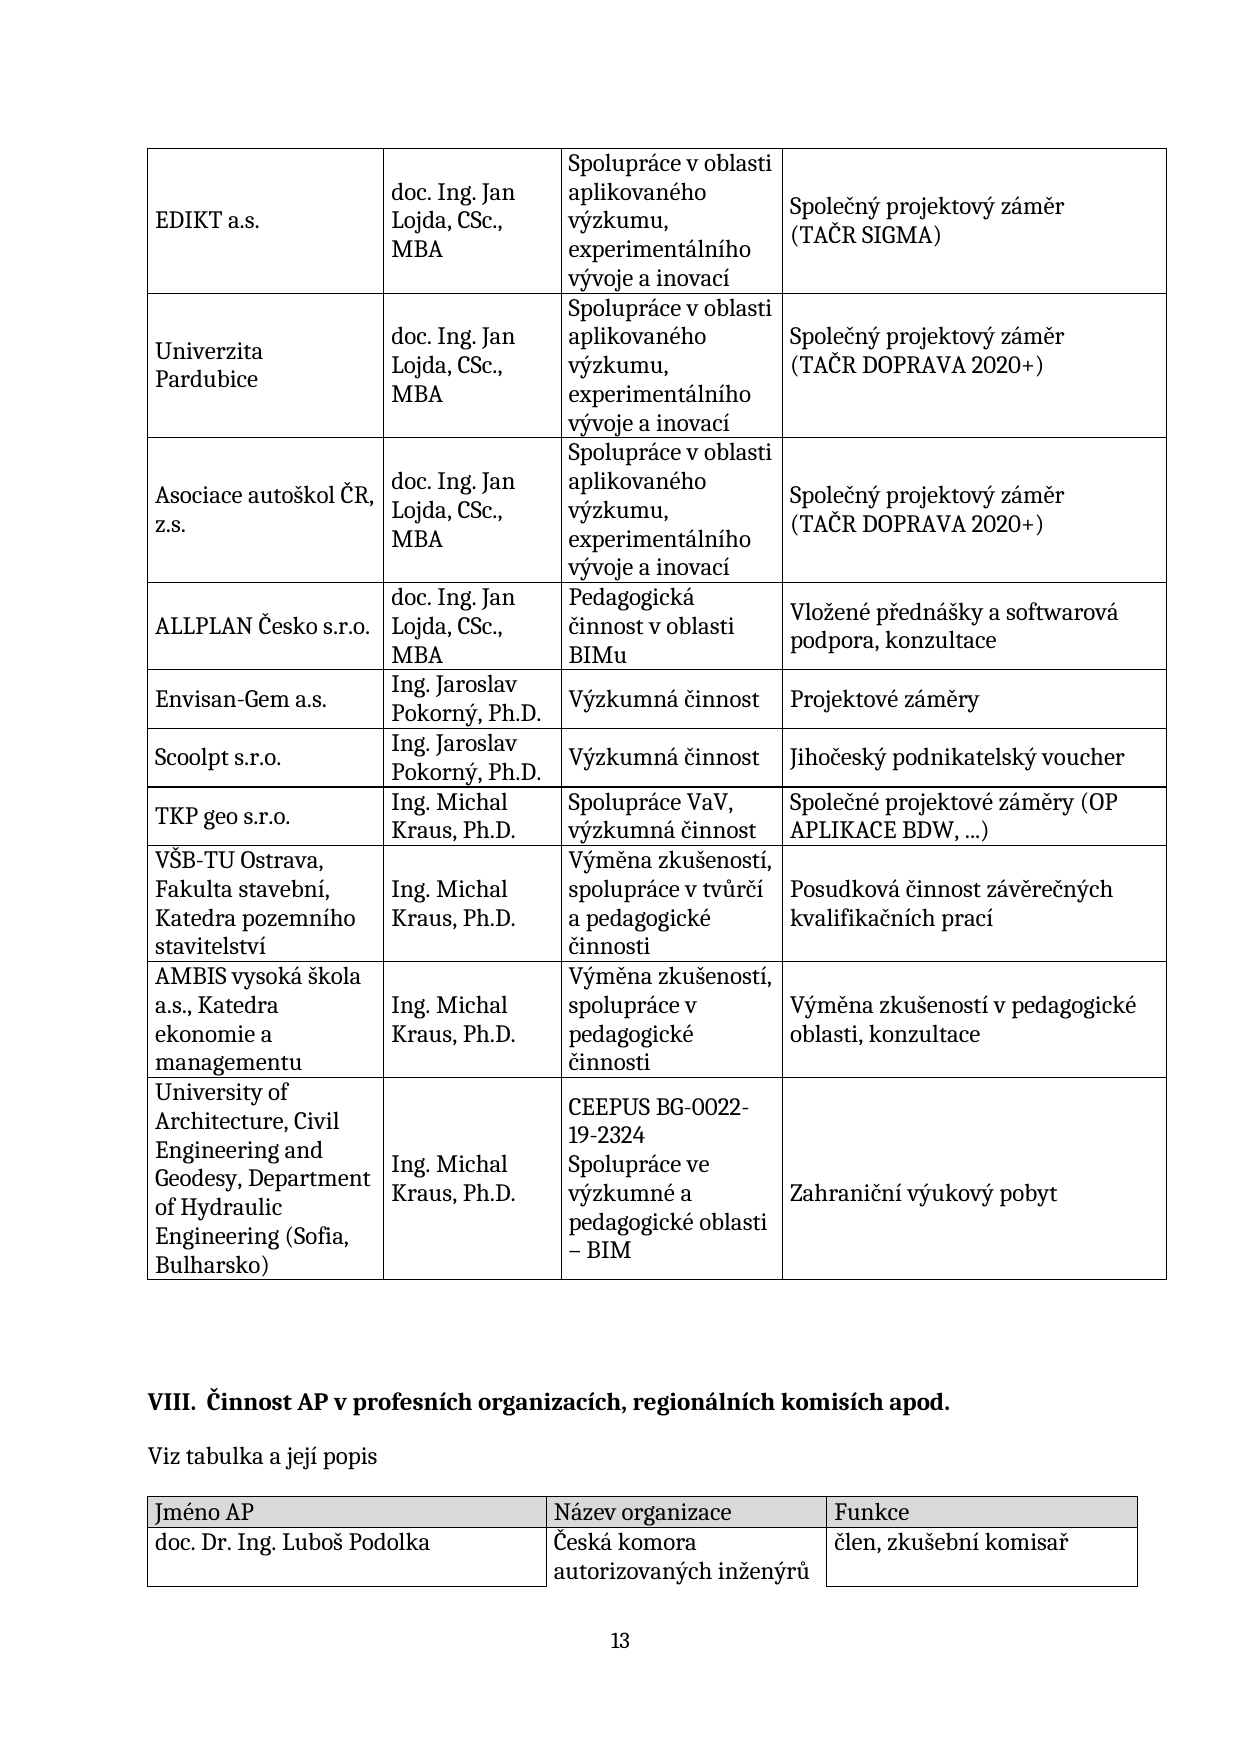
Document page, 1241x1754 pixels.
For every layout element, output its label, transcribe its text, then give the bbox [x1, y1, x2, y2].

table_cell Asociace autoškol ČR, z.s. [148, 438, 383, 582]
table_cell doc. Ing. Jan Lojda, CSc., MBA [384, 294, 561, 437]
table_header Název organizace [547, 1497, 826, 1527]
table_cell CEEPUS BG-0022-19-2324 Spolupráce ve výzkumné a pedagogické oblasti – BIM [562, 1078, 782, 1279]
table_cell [827, 1528, 1137, 1586]
table_cell Envisan-Gem a.s. [148, 670, 383, 728]
table_cell Spolupráce VaV, výzkumná činnost [562, 788, 782, 845]
table_cell AMBIS vysoká škola a.s., Katedra ekonomie a managementu [148, 962, 383, 1077]
table_cell Univerzita Pardubice [148, 294, 383, 437]
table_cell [547, 1528, 826, 1586]
table_cell doc. Ing. Jan Lojda, CSc., MBA [384, 438, 561, 582]
table_cell Jihočeský podnikatelský voucher [783, 729, 1166, 786]
table_cell Ing. Michal Kraus, Ph.D. [384, 1078, 561, 1279]
table_cell Ing. Michal Kraus, Ph.D. [384, 846, 561, 961]
table_cell Ing. Jaroslav Pokorný, Ph.D. [384, 729, 561, 786]
table_cell Ing. Michal Kraus, Ph.D. [384, 788, 561, 845]
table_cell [384, 149, 561, 292]
table_cell TKP geo s.r.o. [148, 788, 383, 845]
table_cell Pedagogická činnost v oblasti BIMu [562, 583, 782, 669]
table_cell Spolupráce v oblasti aplikovaného výzkumu, experimentálního vývoje a inovací [562, 294, 782, 437]
table_cell doc. Ing. Jan Lojda, CSc., MBA [384, 583, 561, 669]
table_cell Zahraniční výukový pobyt [783, 1078, 1166, 1279]
table_header Jméno AP [148, 1497, 546, 1527]
table_cell Společný projektový záměr (TAČR DOPRAVA 2020+) [783, 438, 1166, 582]
table_cell Vložené přednášky a softwarová podpora, konzultace [783, 583, 1166, 669]
table_cell Ing. Michal Kraus, Ph.D. [384, 962, 561, 1077]
table_cell Spolupráce v oblasti aplikovaného výzkumu, experimentálního vývoje a inovací [562, 438, 782, 582]
table_cell Výzkumná činnost [562, 670, 782, 728]
table_cell Společné projektové záměry (OP APLIKACE BDW, ...) [783, 788, 1166, 845]
table_cell Výměna zkušeností, spolupráce v tvůrčí a pedagogické činnosti [562, 846, 782, 961]
table_cell VŠB-TU Ostrava, Fakulta stavební, Katedra pozemního stavitelství [148, 846, 383, 961]
table_cell Výměna zkušeností, spolupráce v pedagogické činnosti [562, 962, 782, 1077]
table_cell Scoolpt s.r.o. [148, 729, 383, 786]
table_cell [148, 1528, 546, 1586]
table_cell Výzkumná činnost [562, 729, 782, 786]
table_cell Společný projektový záměr (TAČR SIGMA) [783, 149, 1166, 292]
table_cell Posudková činnost závěrečných kvalifikačních prací [783, 846, 1166, 961]
table_cell Projektové záměry [783, 670, 1166, 728]
table_cell Výměna zkušeností v pedagogické oblasti, konzultace [783, 962, 1166, 1077]
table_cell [562, 149, 782, 292]
table_cell University of Architecture, Civil Engineering and Geodesy, Department of Hydraulic Engineering (Sofia, Bulharsko) [148, 1078, 383, 1279]
table_cell ALLPLAN Česko s.r.o. [148, 583, 383, 669]
table_cell Ing. Jaroslav Pokorný, Ph.D. [384, 670, 561, 728]
table_cell Společný projektový záměr (TAČR DOPRAVA 2020+) [783, 294, 1166, 437]
table_header Funkce [827, 1497, 1137, 1527]
list Činnost AP v profesních organizacích, regionálních komisích apod. [148, 1388, 1093, 1417]
table_cell EDIKT a.s. [148, 149, 383, 292]
text Viz tabulka a její popis [148, 1442, 1093, 1471]
